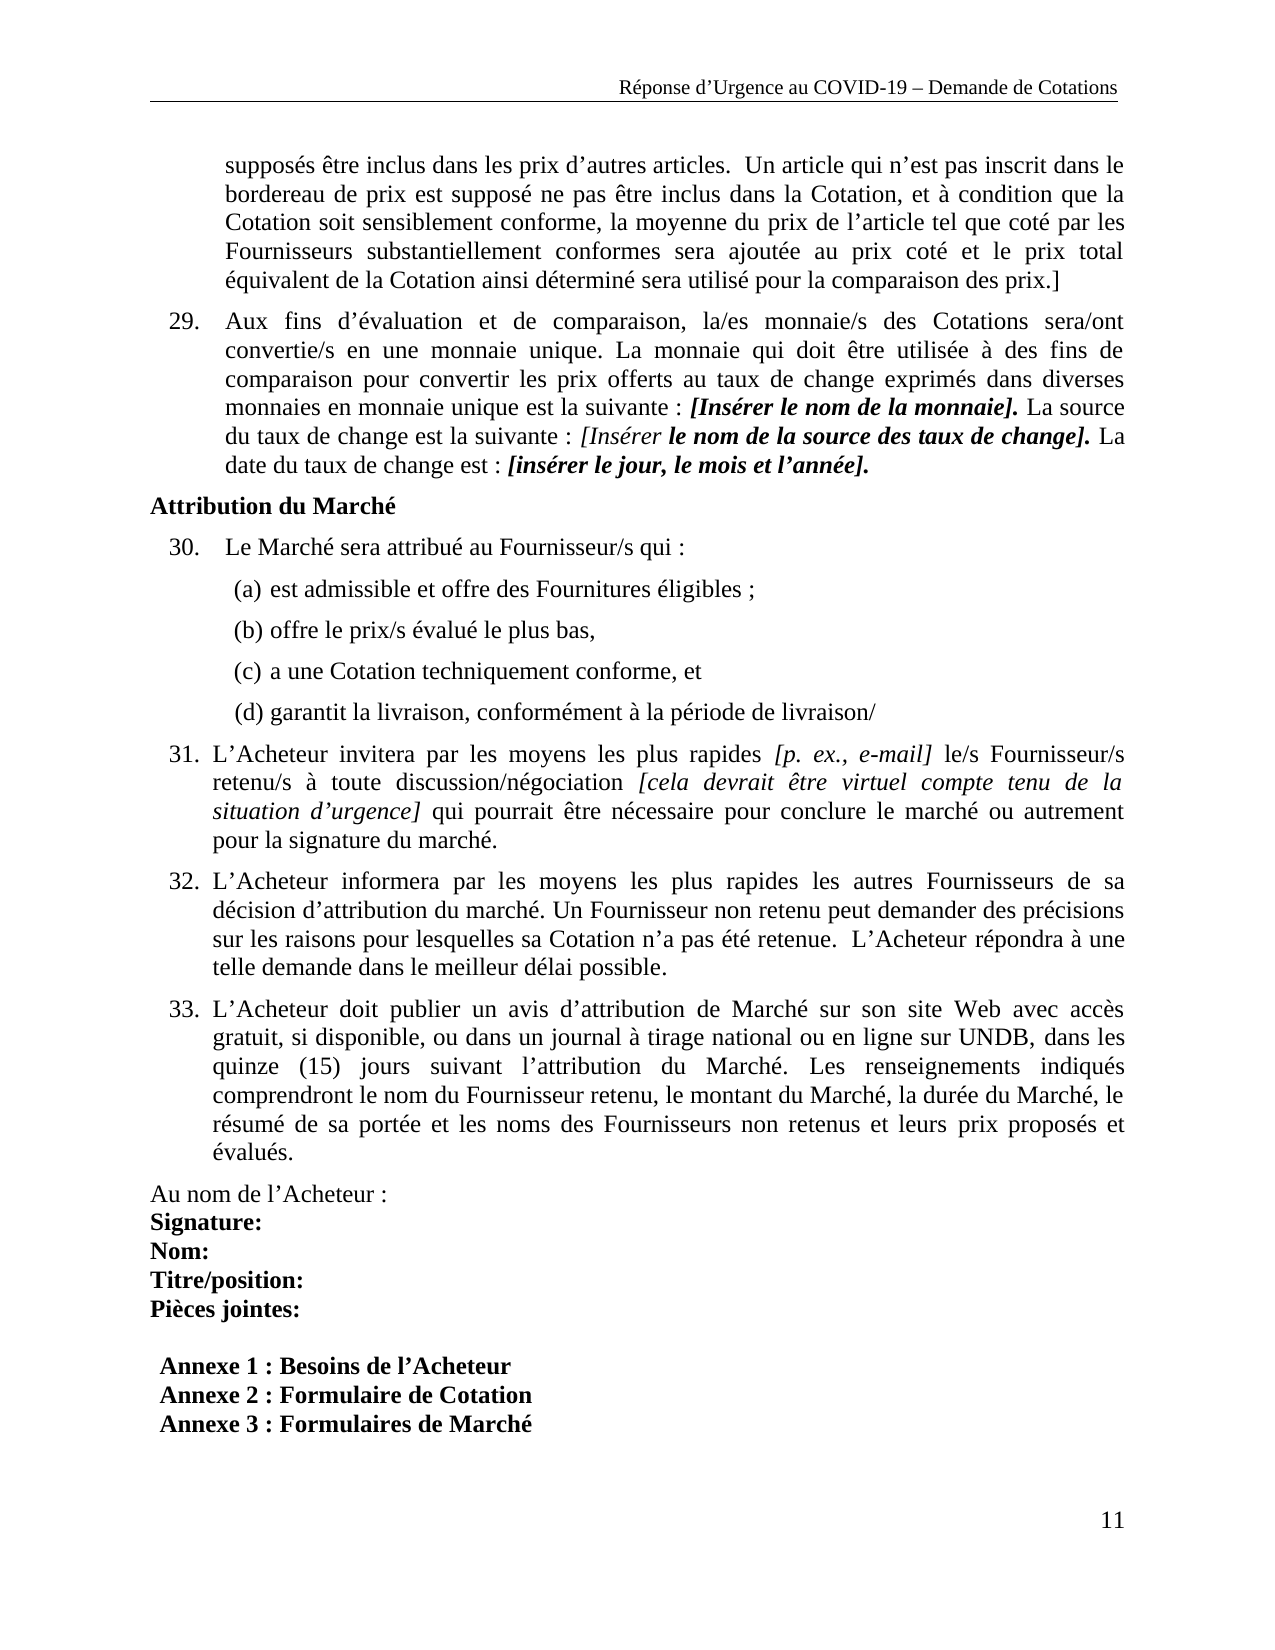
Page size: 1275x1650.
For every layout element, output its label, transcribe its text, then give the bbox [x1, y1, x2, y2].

text Pièces jointes: [150, 1294, 1125, 1322]
text Attribution du Marché [150, 491, 1125, 520]
subtitle a une Cotation techniquement conforme, et [234, 656, 1125, 685]
list Aux fins d’évaluation et de comparaison, la/es monnaie/s des Cotations sera/ont convertie/s en une monnaie unique. La monnaie qui doit être utilisée à des fins de comparaison pour convertir les prix offerts au taux de change exprimés dans diverses monnaies en monnaie unique est la suivante : [Insérer le nom de la monnaie]. La source du taux de change est la suivante : [Insérer le nom de la source des taux de change]. La date du taux de change est : [insérer le jour, le mois et l’année]. [169, 306, 1125, 479]
text Annexe 1 : Besoins de l’Acheteur [159, 1351, 1125, 1380]
list L’Acheteur invitera par les moyens les plus rapides [p. ex., e-mail] le/s Fournisseur/s retenu/s à toute discussion/négociation [cela devrait être virtuel compte tenu de la situation d’urgence] qui pourrait être nécessaire pour conclure le marché ou autrement pour la signature du marché. [169, 739, 1125, 854]
list L’Acheteur doit publier un avis d’attribution de Marché sur son site Web avec accès gratuit, si disponible, ou dans un journal à tirage national ou en ligne sur UNDB, dans les quinze (15) jours suivant l’attribution du Marché. Les renseignements indiqués comprendront le nom du Fournisseur retenu, le montant du Marché, la durée du Marché, le résumé de sa portée et les noms des Fournisseurs non retenus et leurs prix proposés et évalués. [169, 994, 1125, 1166]
text Au nom de l’Acheteur : [150, 1179, 1125, 1207]
text Nom: [150, 1236, 1125, 1265]
subtitle offre le prix/s évalué le plus bas, [234, 615, 1125, 644]
list garantit la livraison, conformément à la période de livraison/ [234, 697, 1125, 726]
list Le Marché sera attribué au Fournisseur/s qui : [169, 532, 1125, 561]
text Titre/position: [150, 1265, 1125, 1294]
text Signature: [150, 1207, 1125, 1236]
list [169, 150, 1125, 294]
text Annexe 3 : Formulaires de Marché [159, 1409, 1125, 1437]
text Annexe 2 : Formulaire de Cotation [159, 1380, 1125, 1409]
subtitle est admissible et offre des Fournitures éligibles ; [234, 574, 1125, 602]
list L’Acheteur informera par les moyens les plus rapides les autres Fournisseurs de sa décision d’attribution du marché. Un Fournisseur non retenu peut demander des précisions sur les raisons pour lesquelles sa Cotation n’a pas été retenue. L’Acheteur répondra à une telle demande dans le meilleur délai possible. [169, 866, 1125, 981]
